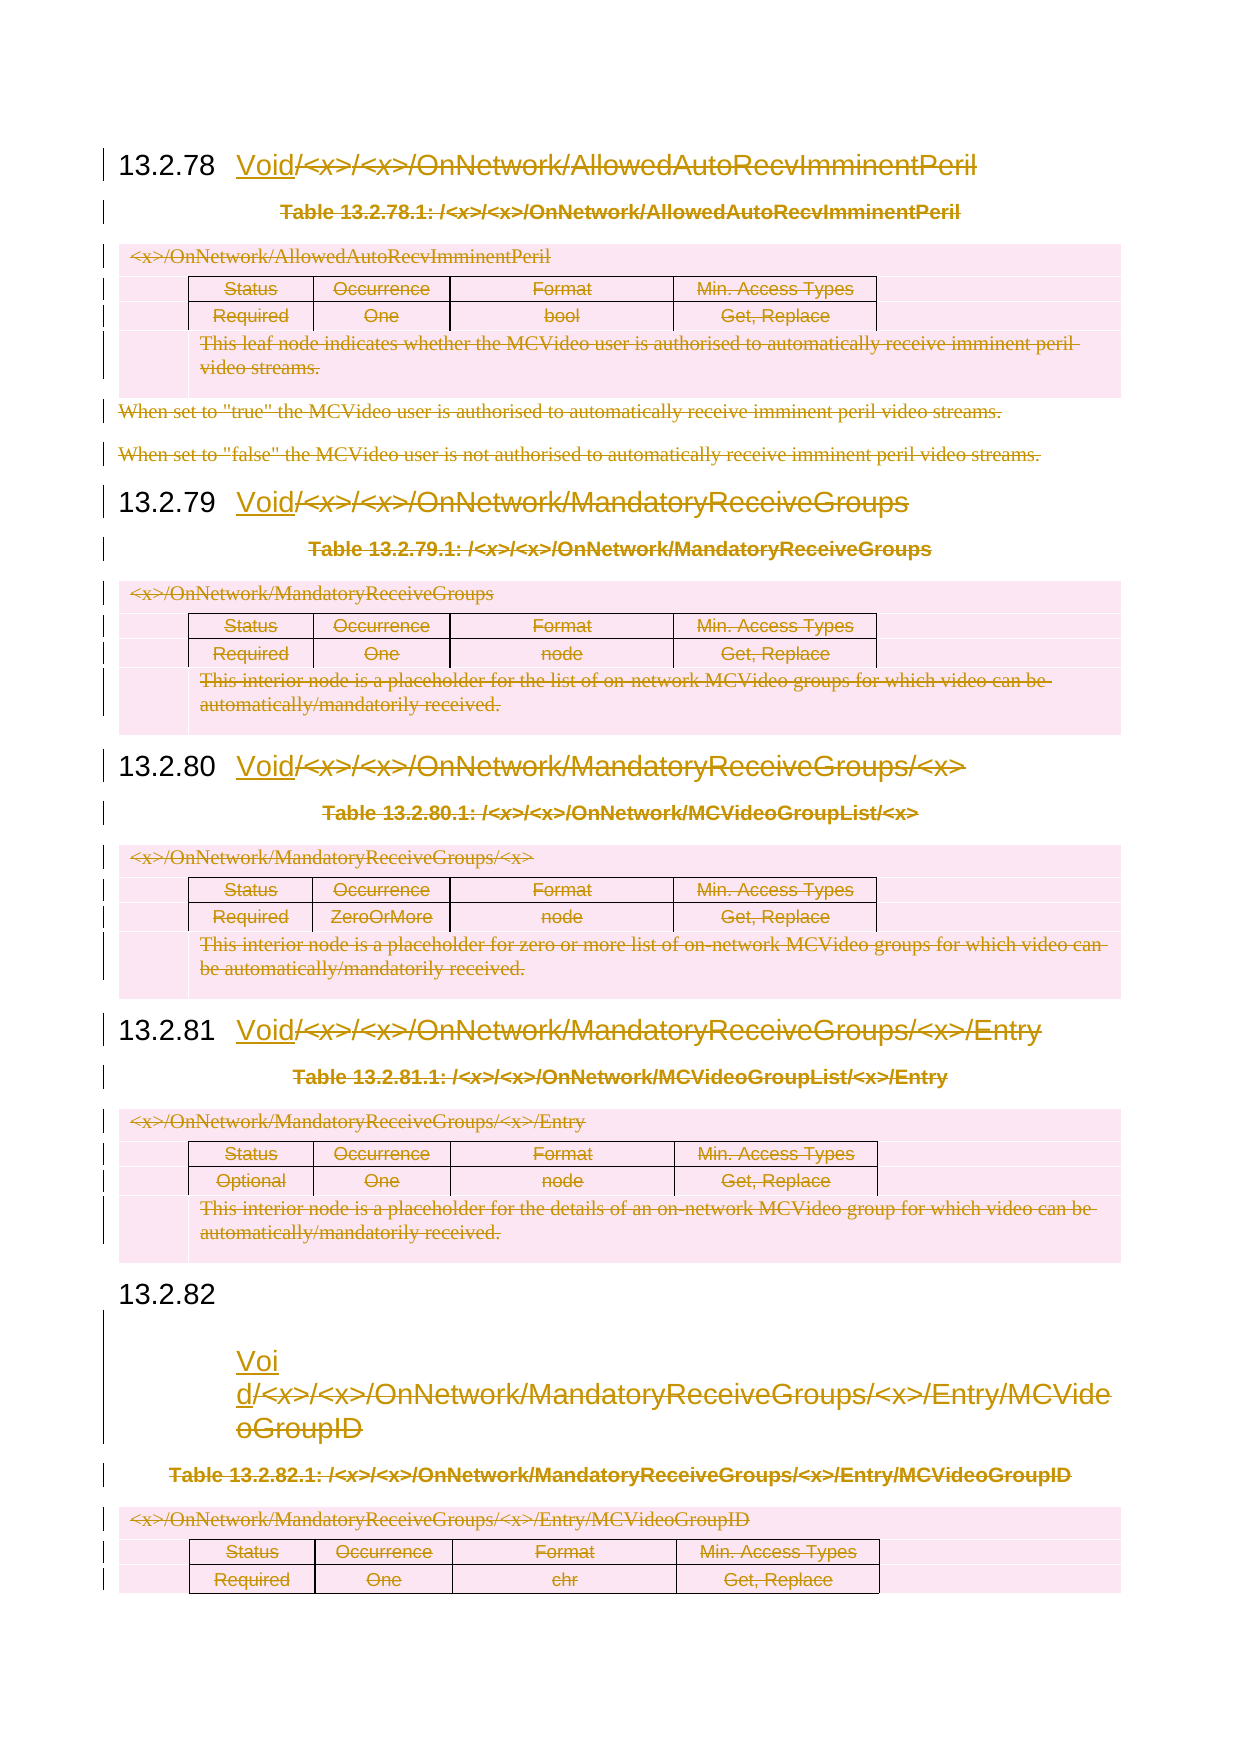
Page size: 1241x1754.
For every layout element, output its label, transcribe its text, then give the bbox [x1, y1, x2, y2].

subtitle 13.2.78 [118, 148, 1122, 181]
subtitle 13.2.82 [118, 1277, 1122, 1444]
subtitle 13.2.80 [118, 749, 1122, 782]
subtitle 13.2.81 [118, 1013, 1122, 1046]
subtitle 13.2.79 [118, 485, 1122, 518]
